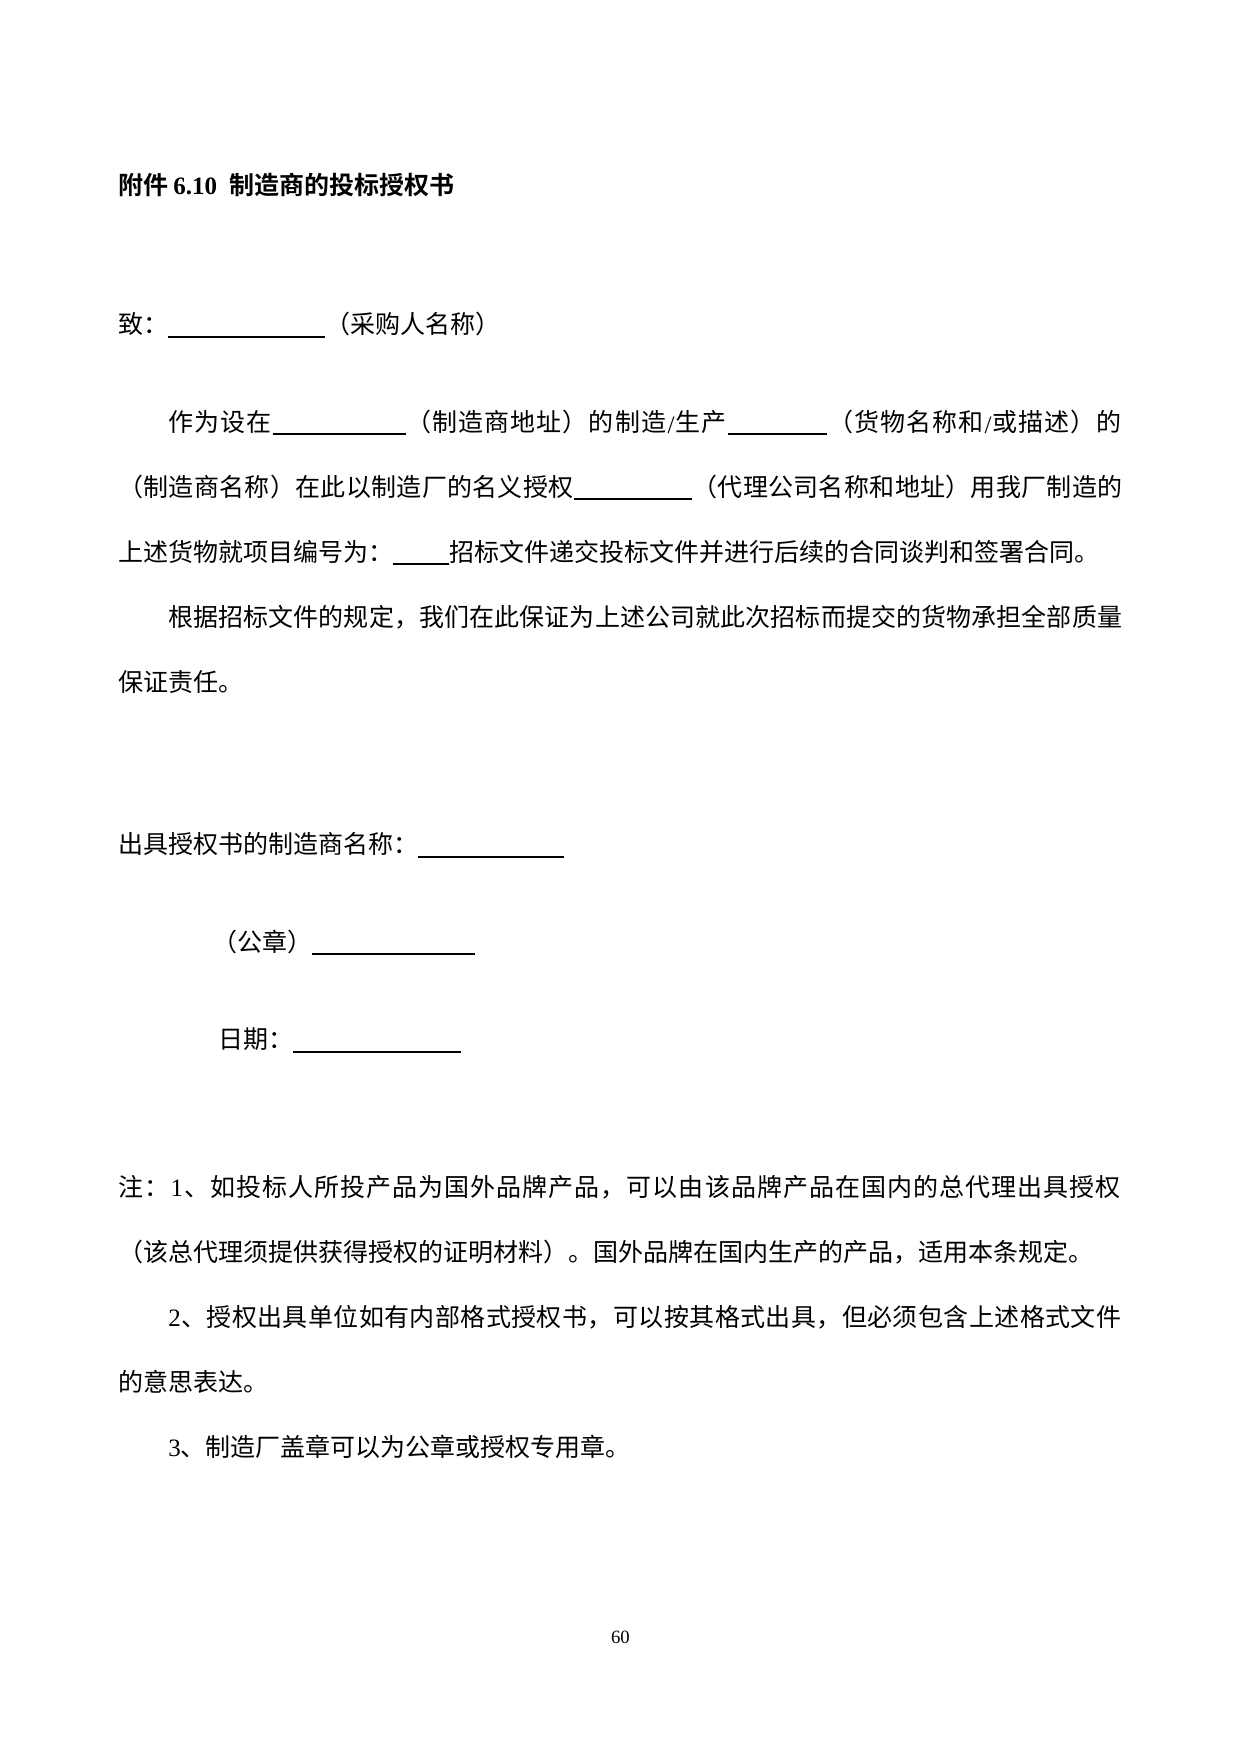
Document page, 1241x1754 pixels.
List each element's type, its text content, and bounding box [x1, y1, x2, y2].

text 根据招标文件的规定，我们在此保证为上述公司就此次招标而提交的货物承担全部质量保证责任。 [118, 568, 1122, 698]
text 致： （采购人名称） [118, 276, 1122, 341]
text 日期： [118, 991, 1122, 1056]
text （公章） [118, 893, 1122, 958]
text 出具授权书的制造商名称： [118, 796, 1122, 861]
text 作为设在 （制造商地址）的制造/生产 （货物名称和/或描述）的 （制造商名称）在此以制造厂的名义授权 （代理公司名称和地址）用我厂制造的上述货物就项目编号为： 招标文件递交投标文件并进行后续的合同谈判和签署合同。 [118, 373, 1122, 568]
text 注：1、如投标人所投产品为国外品牌产品，可以由该品牌产品在国内的总代理出具授权（该总代理须提供获得授权的证明材料）。国外品牌在国内生产的产品，适用本条规定。 [118, 1153, 1122, 1283]
text 3、制造厂盖章可以为公章或授权专用章。 [118, 1413, 1122, 1478]
text 2、授权出具单位如有内部格式授权书，可以按其格式出具，但必须包含上述格式文件的意思表达。 [118, 1283, 1122, 1413]
subtitle 附件6.10 制造商的投标授权书 [118, 151, 1122, 216]
